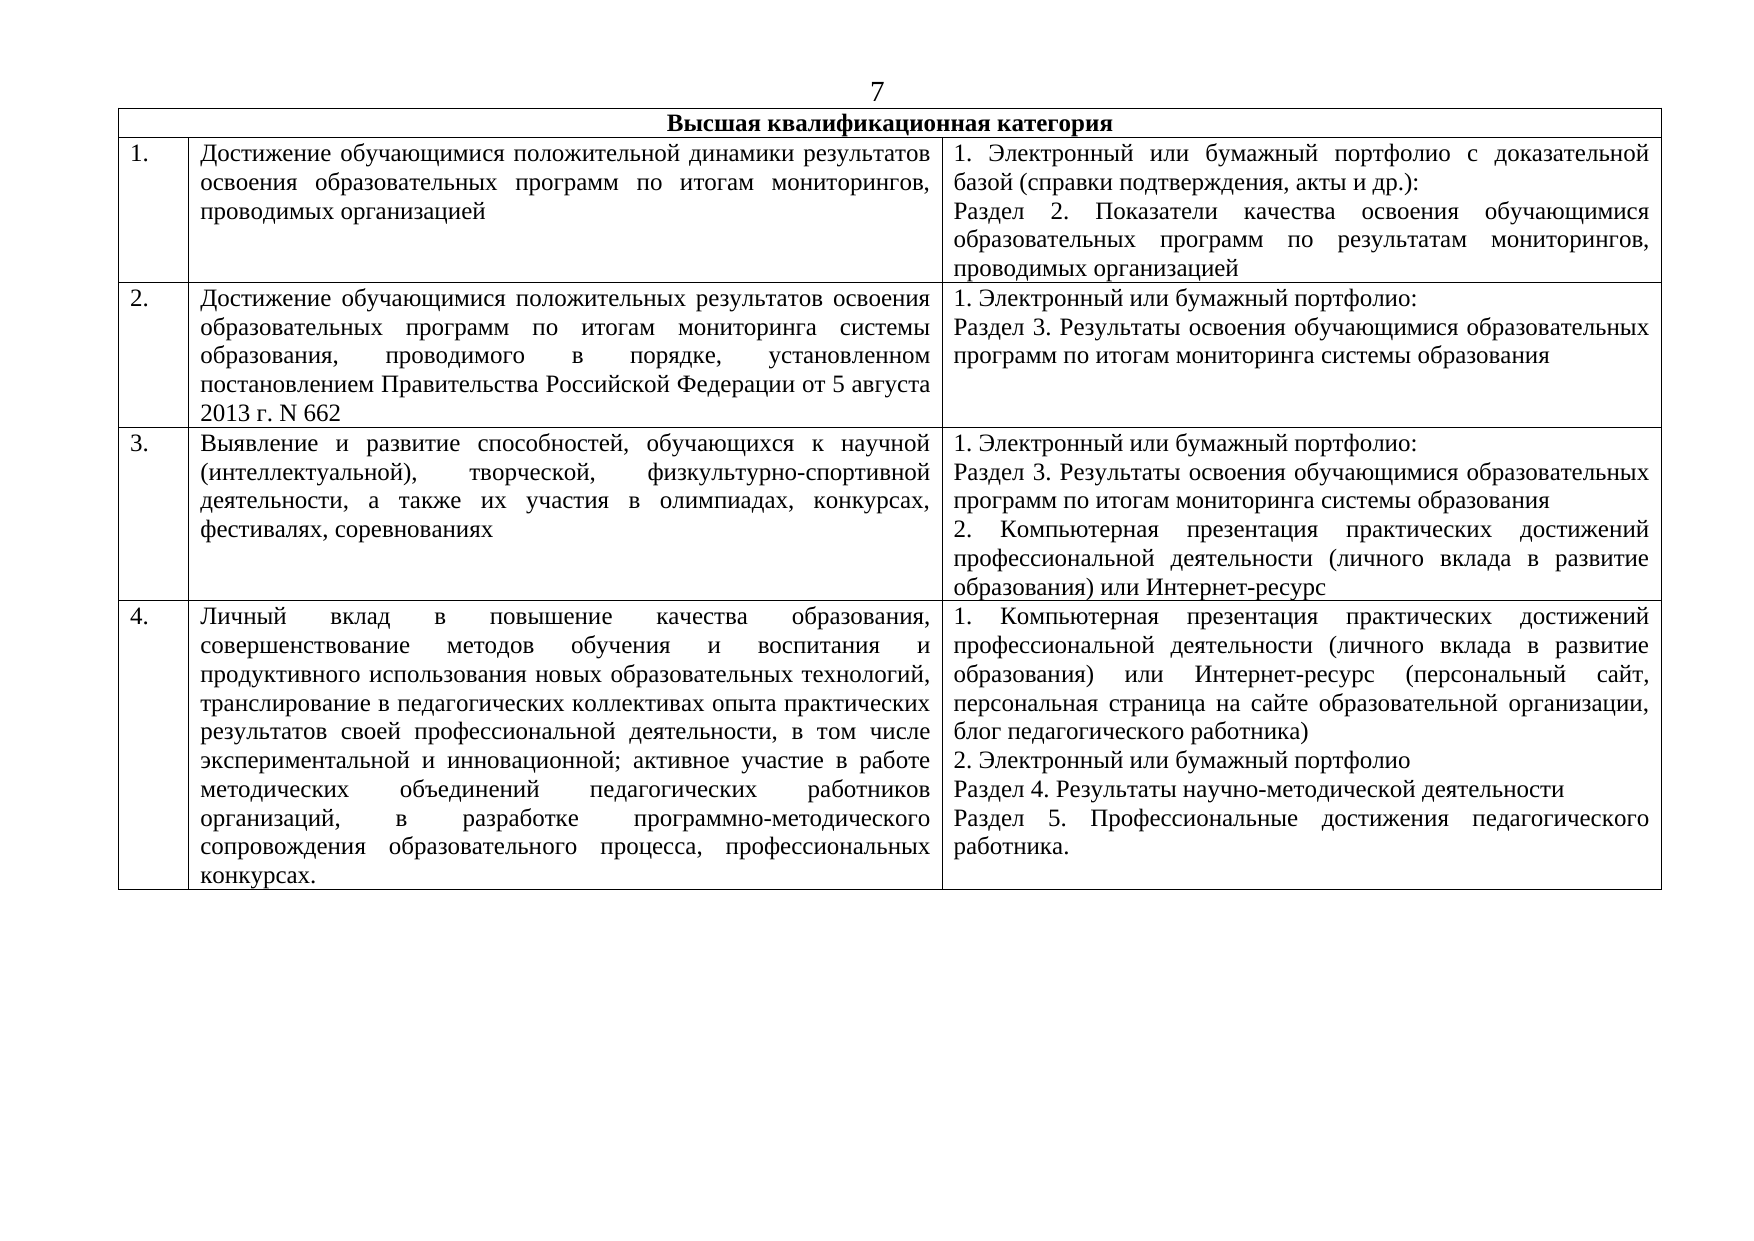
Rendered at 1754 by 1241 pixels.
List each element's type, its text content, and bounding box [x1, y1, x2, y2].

table_cell Высшая квалификационная категория [119, 109, 1661, 137]
table_cell 1. Компьютерная презентация практических достижений профессиональной деятельности (личного вклада в развитие образования) или Интернет-ресурс (персональный сайт, персональная страница на сайте образовательной организации, блог педагогического работника) 2. Электронный или бумажный портфолио Раздел 4. Результаты научно-методической деятельности Раздел 5. Профессиональные достижения педагогического работника. [943, 601, 1661, 889]
table_cell Достижение обучающимися положительной динамики результатов освоения образовательных программ по итогам мониторингов, проводимых организацией [189, 138, 942, 282]
table_cell Личный вклад в повышение качества образования, совершенствование методов обучения и воспитания и продуктивного использования новых образовательных технологий, транслирование в педагогических коллективах опыта практических результатов своей профессиональной деятельности, в том числе экспериментальной и инновационной; активное участие в работе методических объединений педагогических работников организаций, в разработке программно-методического сопровождения образовательного процесса, профессиональных конкурсах. [189, 601, 942, 889]
table_cell 1. [119, 138, 188, 282]
table_cell 2. [119, 283, 188, 427]
table_cell 1. Электронный или бумажный портфолио: Раздел 3. Результаты освоения обучающимися образовательных программ по итогам мониторинга системы образования 2. Компьютерная презентация практических достижений профессиональной деятельности (личного вклада в развитие образования) или Интернет-ресурс [943, 428, 1661, 600]
table_cell Выявление и развитие способностей, обучающихся к научной (интеллектуальной), творческой, физкультурно-спортивной деятельности, а также их участия в олимпиадах, конкурсах, фестивалях, соревнованиях [189, 428, 942, 600]
table_cell Достижение обучающимися положительных результатов освоения образовательных программ по итогам мониторинга системы образования, проводимого в порядке, установленном постановлением Правительства Российской Федерации от 5 августа 2013 г. N 662 [189, 283, 942, 427]
table_cell 3. [119, 428, 188, 600]
table_cell 1. Электронный или бумажный портфолио: Раздел 3. Результаты освоения обучающимися образовательных программ по итогам мониторинга системы образования [943, 283, 1661, 427]
table_cell 4. [119, 601, 188, 889]
table_cell 1. Электронный или бумажный портфолио с доказательной базой (справки подтверждения, акты и др.): Раздел 2. Показатели качества освоения обучающимися образовательных программ по результатам мониторингов, проводимых организацией [943, 138, 1661, 282]
